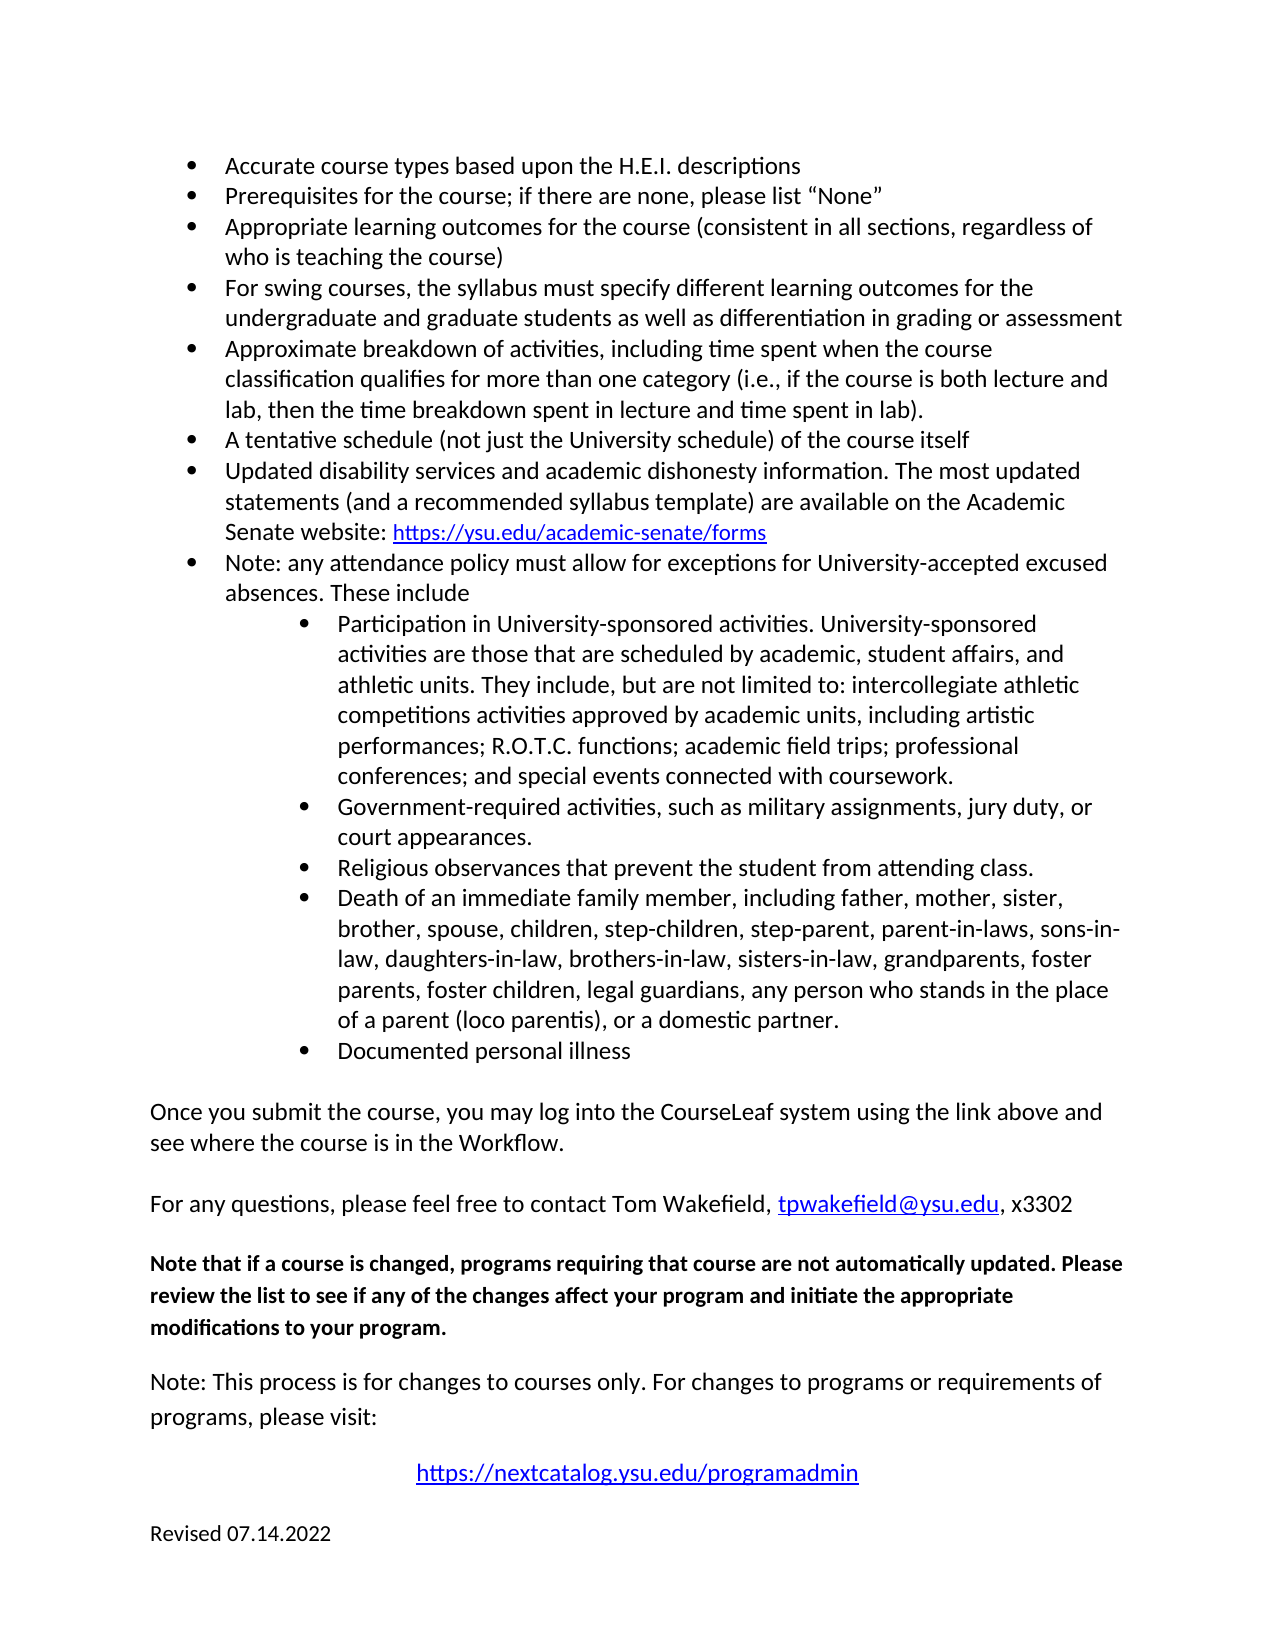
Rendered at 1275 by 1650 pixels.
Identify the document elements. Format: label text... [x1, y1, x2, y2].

list Approximate breakdown of activities, including time spent when the course classification qualifies for more than one category (i.e., if the course is both lecture and lab, then the time breakdown spent in lecture and time spent in lab). [187, 333, 1125, 425]
list Prerequisites for the course; if there are none, please list “None” [187, 181, 1125, 211]
text https://nextcatalog.ysu.edu/programadmin [150, 1457, 1125, 1487]
list Documented personal illness [300, 1035, 1125, 1066]
list Death of an immediate family member, including father, mother, sister, brother, spouse, children, step-children, step-parent, parent-in-laws, sons-in-law, daughters-in-law, brothers-in-law, sisters-in-law, grandparents, foster parents, foster children, legal guardians, any person who stands in the place of a parent (loco parentis), or a domestic partner. [300, 882, 1125, 1035]
list Accurate course types based upon the H.E.I. descriptions [187, 150, 1125, 181]
list Updated disability services and academic dishonesty information. The most updated statements (and a recommended syllabus template) are available on the Academic Senate website: https://ysu.edu/academic-senate/forms [187, 455, 1125, 547]
text Note: This process is for changes to courses only. For changes to programs or requirements of programs, please visit: [150, 1366, 1125, 1432]
list Government-required activities, such as military assignments, jury duty, or court appearances. [300, 791, 1125, 852]
list Participation in University-sponsored activities. University-sponsored activities are those that are scheduled by academic, student affairs, and athletic units. They include, but are not limited to: intercollegiate athletic competitions activities approved by academic units, including artistic performances; R.O.T.C. functions; academic field trips; professional conferences; and special events connected with coursework. [300, 608, 1125, 791]
text Note that if a course is changed, programs requiring that course are not automatically updated. Please review the list to see if any of the changes affect your program and initiate the appropriate modifications to your program. [150, 1249, 1125, 1341]
list Religious observances that prevent the student from attending class. [300, 852, 1125, 882]
text Once you submit the course, you may log into the CourseLeaf system using the link above and see where the course is in the Workflow. [150, 1096, 1125, 1157]
list Appropriate learning outcomes for the course (consistent in all sections, regardless of who is teaching the course) [187, 211, 1125, 272]
list For swing courses, the syllabus must specify different learning outcomes for the undergraduate and graduate students as well as differentiation in grading or assessment [187, 272, 1125, 333]
list A tentative schedule (not just the University schedule) of the course itself [187, 425, 1125, 455]
list Note: any attendance policy must allow for exceptions for University-accepted excused absences. These include [187, 547, 1125, 608]
text For any questions, please feel free to contact Tom Wakefield, tpwakefield@ysu.edu, x3302 [150, 1188, 1125, 1218]
